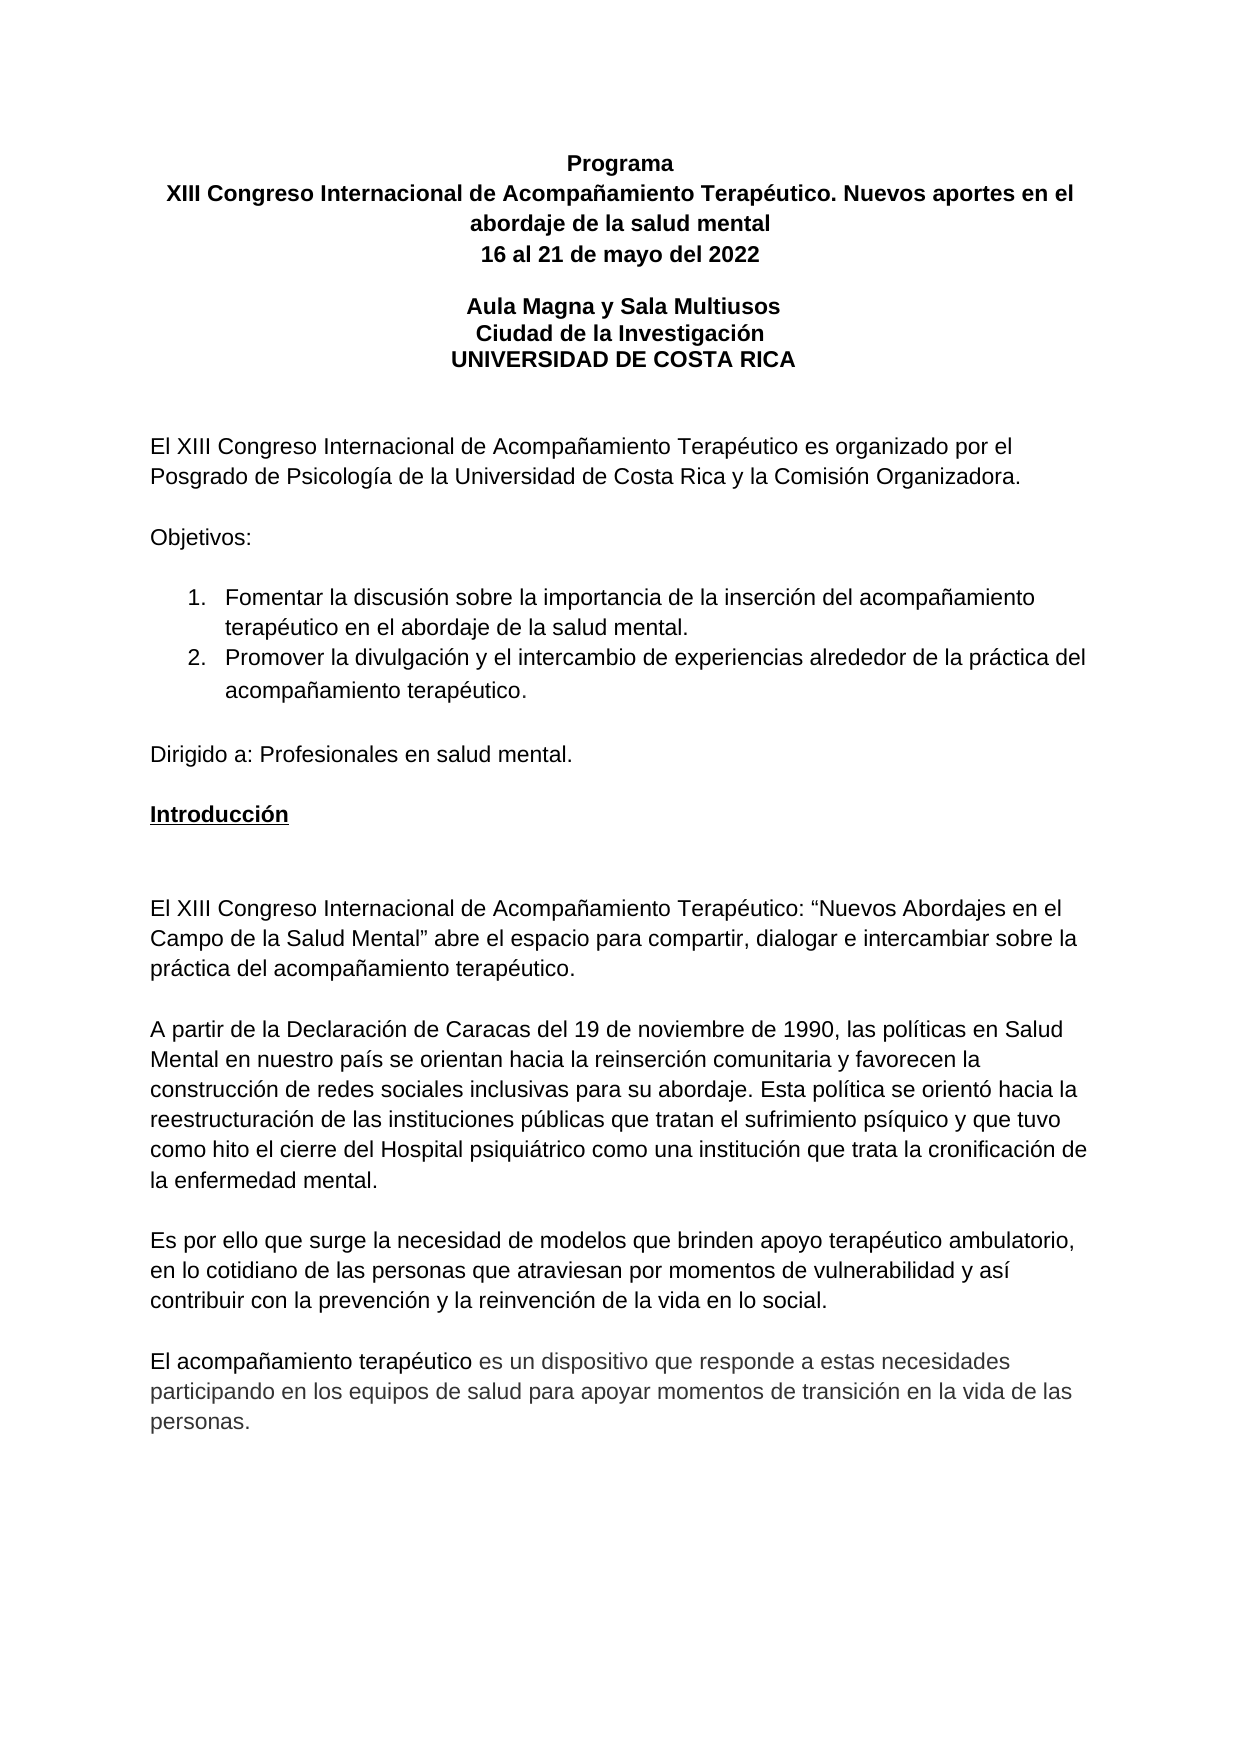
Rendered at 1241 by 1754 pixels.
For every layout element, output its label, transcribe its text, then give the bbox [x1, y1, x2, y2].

text Aula Magna y Sala Multiusos [150, 293, 1090, 320]
text Es por ello que surge la necesidad de modelos que brinden apoyo terapéutico ambulatorio, en lo cotidiano de las personas que atraviesan por momentos de vulnerabilidad y así contribuir con la prevención y la reinvención de la vida en lo social. [150, 1227, 1090, 1314]
text Introducción [150, 801, 1090, 828]
list Promover la divulgación y el intercambio de experiencias alrededor de la práctica del acompañamiento terapéutico. [187, 644, 1090, 704]
text UNIVERSIDAD DE COSTA RICA [150, 346, 1090, 372]
text Programa [150, 150, 1090, 176]
text Ciudad de la Investigación [150, 320, 1090, 346]
text Dirigido a: Profesionales en salud mental. [150, 741, 1090, 767]
text XIII Congreso Internacional de Acompañamiento Terapéutico. Nuevos aportes en el abordaje de la salud mental [150, 180, 1090, 237]
list Fomentar la discusión sobre la importancia de la inserción del acompañamiento terapéutico en el abordaje de la salud mental. [187, 584, 1090, 640]
text El XIII Congreso Internacional de Acompañamiento Terapéutico es organizado por el Posgrado de Psicología de la Universidad de Costa Rica y la Comisión Organizadora. [150, 433, 1090, 489]
text 16 al 21 de mayo del 2022 [150, 241, 1090, 267]
text El XIII Congreso Internacional de Acompañamiento Terapéutico: “Nuevos Abordajes en el Campo de la Salud Mental” abre el espacio para compartir, dialogar e intercambiar sobre la práctica del acompañamiento terapéutico. [150, 895, 1090, 982]
text Objetivos: [150, 523, 1090, 550]
text A partir de la Declaración de Caracas del 19 de noviembre de 1990, las políticas en Salud Mental en nuestro país se orientan hacia la reinserción comunitaria y favorecen la construcción de redes sociales inclusivas para su abordaje. Esta política se orientó hacia la reestructuración de las instituciones públicas que tratan el sufrimiento psíquico y que tuvo como hito el cierre del Hospital psiquiátrico como una institución que trata la cronificación de la enfermedad mental. [150, 1016, 1090, 1193]
text El acompañamiento terapéutico es un dispositivo que responde a estas necesidades participando en los equipos de salud para apoyar momentos de transición en la vida de las personas. [150, 1348, 1090, 1435]
